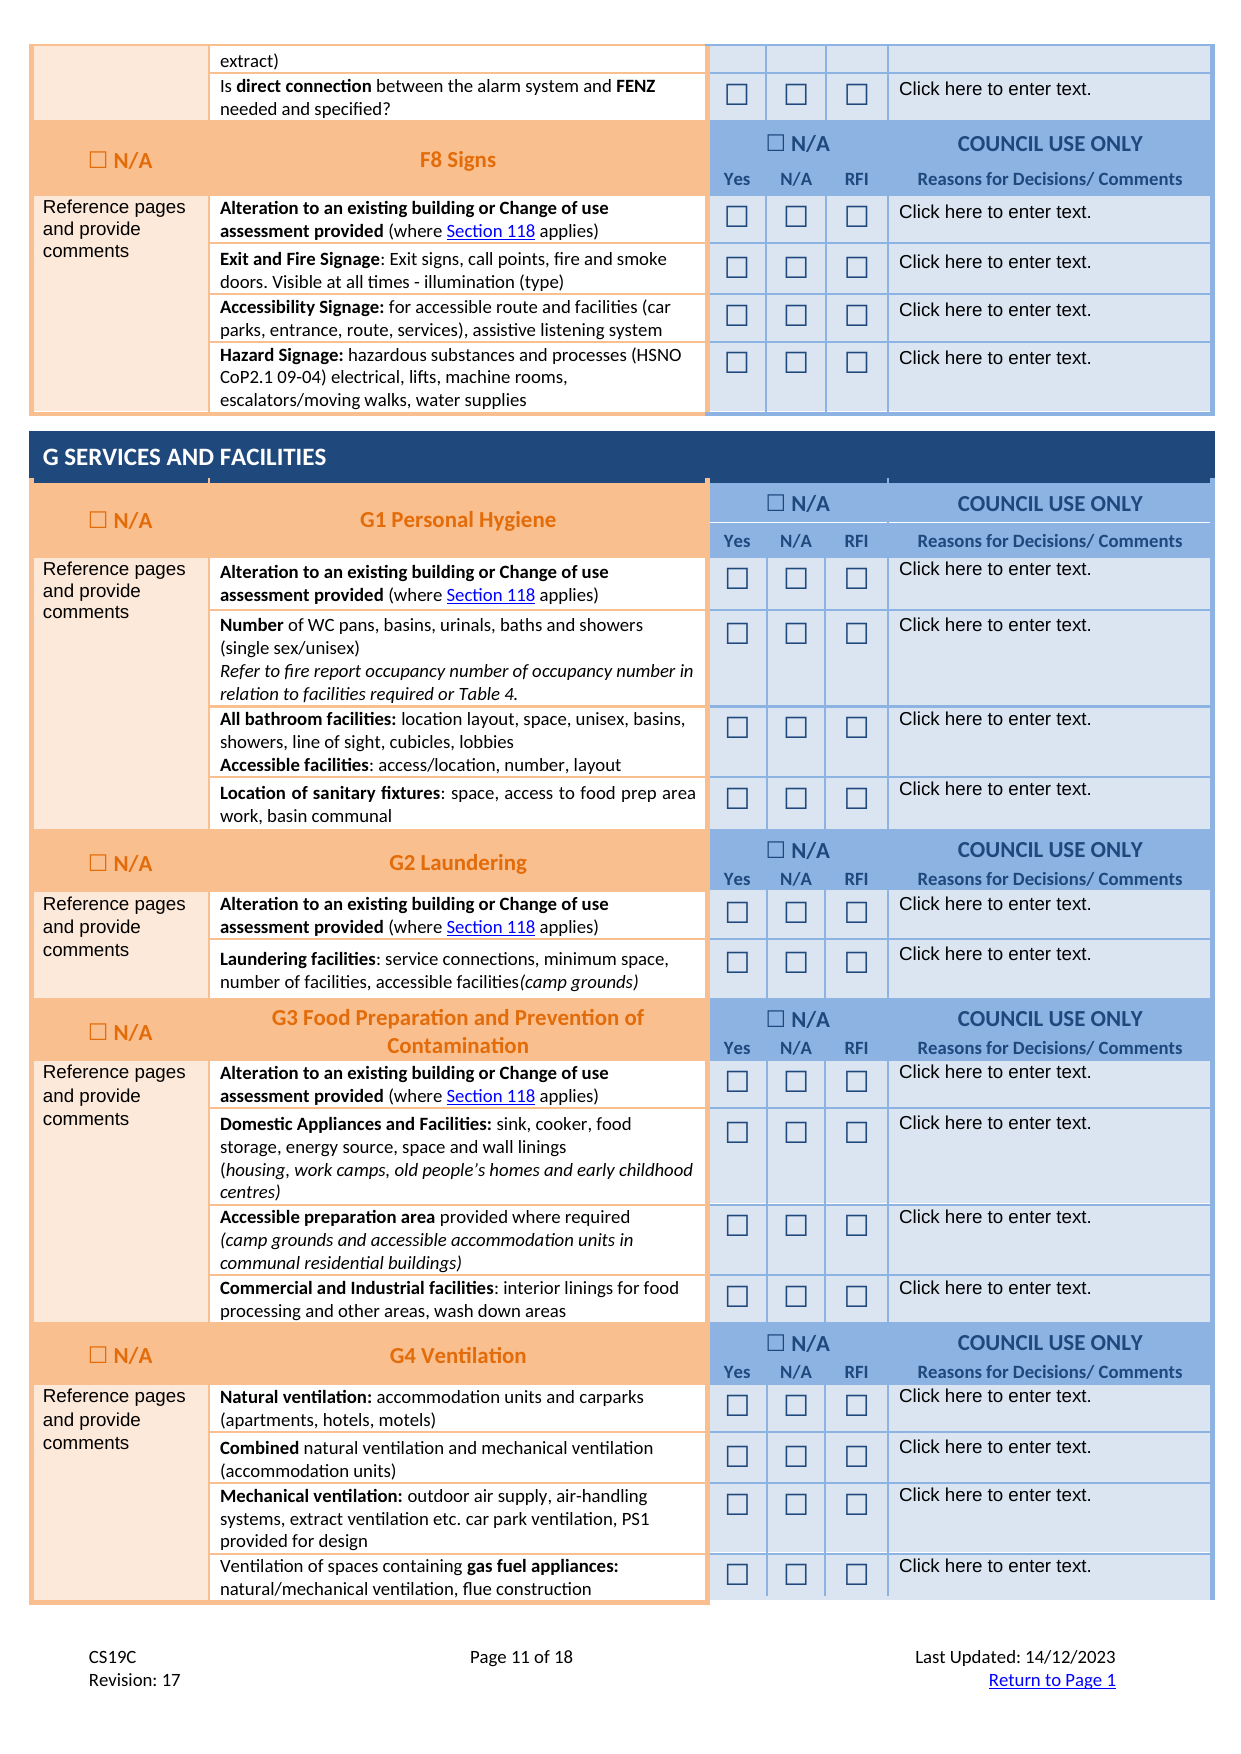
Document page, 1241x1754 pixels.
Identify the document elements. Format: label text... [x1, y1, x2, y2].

table_cell N/A [768, 525, 824, 556]
table_cell N/A [768, 1036, 824, 1059]
table_cell Reasons for Decisions/ Comments [889, 1036, 1210, 1059]
table_cell Alteration to an existing building or Change of use assessment provided (where Section 118 applies) [210, 1061, 705, 1107]
table_cell Yes [710, 1036, 766, 1059]
table_cell [768, 890, 824, 938]
table_cell [768, 778, 824, 829]
table_cell [827, 46, 887, 72]
table_cell [710, 1433, 766, 1482]
table_cell [710, 1061, 766, 1107]
table_cell [768, 1061, 824, 1107]
table_cell [768, 558, 824, 609]
table_cell [710, 1206, 766, 1274]
table_cell [826, 940, 887, 998]
table_cell RFI [826, 1360, 887, 1383]
table_cell [768, 1276, 824, 1322]
table_cell Hazard Signage: hazardous substances and processes (HSNO CoP2.1 09-04) electrical, lifts, machine rooms, escalators/moving walks, water supplies [210, 343, 705, 411]
table_cell [768, 1109, 824, 1203]
table_cell [826, 1276, 887, 1322]
table_cell N/A [34, 483, 208, 556]
table_cell Domestic Appliances and Facilities: sink, cooker, food storage, energy source, space and wall linings (housing, work camps, old people’s homes and early childhood centres) [210, 1109, 705, 1203]
table_cell Combined natural ventilation and mechanical ventilation (accommodation units) [210, 1433, 705, 1482]
table_cell [768, 940, 824, 998]
table_cell RFI [826, 1036, 887, 1059]
table_cell Accessibility Signage: for accessible route and facilities (car parks, entrance, route, services), assistive listening system [210, 295, 705, 341]
table_cell Mechanical ventilation: outdoor air supply, air-handling systems, extract ventilation etc. car park ventilation, PS1 provided for design [210, 1484, 705, 1552]
table_cell RFI [826, 525, 887, 556]
table_cell Commercial and Industrial facilities: interior linings for food processing and other areas, wash down areas [210, 1276, 705, 1322]
table_cell [710, 1276, 766, 1322]
table_cell [767, 343, 825, 411]
table_cell [34, 892, 208, 998]
table_cell [768, 1385, 824, 1431]
table_cell [826, 778, 887, 829]
table_cell N/A [34, 1003, 208, 1059]
table_cell [34, 1385, 208, 1600]
table_cell [710, 611, 766, 705]
table_cell Ventilation of spaces containing gas fuel appliances: natural/mechanical ventilation, flue construction [210, 1555, 705, 1600]
table_cell N/A [710, 1322, 887, 1358]
table_cell [710, 1555, 767, 1600]
table_cell N/A [767, 163, 825, 194]
table_cell G4 Ventilation [210, 1327, 705, 1383]
table_cell Yes [710, 163, 765, 194]
table_cell [826, 1385, 887, 1431]
table_cell F8 Signs [210, 125, 705, 194]
table_cell [767, 46, 825, 72]
table_cell [710, 46, 765, 72]
table_cell [827, 295, 887, 341]
table_cell [827, 74, 887, 120]
table_cell Alteration to an existing building or Change of use assessment provided (where Section 118 applies) [210, 558, 705, 609]
table_cell Reasons for Decisions/ Comments [888, 865, 1210, 890]
table_cell Yes [710, 1360, 766, 1383]
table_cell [210, 46, 705, 72]
table_cell Yes [710, 865, 767, 890]
table_cell [34, 558, 208, 829]
table_cell [768, 1484, 824, 1552]
table_cell Reasons for Decisions/ Comments [889, 1360, 1210, 1383]
table_cell [767, 244, 825, 293]
table_cell G3 Food Preparation and Prevention of Contamination [210, 1003, 705, 1059]
table_cell Exit and Fire Signage: Exit signs, call points, fire and smoke doors. Visible at all times - illumination (type) [210, 244, 705, 293]
table_cell [826, 890, 887, 938]
table_cell [710, 708, 766, 776]
table_cell [710, 1109, 766, 1203]
table_cell [768, 1433, 824, 1482]
table_cell [827, 244, 887, 293]
table_cell [710, 295, 765, 341]
table_cell [767, 74, 825, 120]
table_cell [827, 343, 887, 411]
table_cell COUNCIL USE ONLY [888, 829, 1210, 865]
table_cell Yes [710, 525, 766, 556]
table_cell [826, 1484, 887, 1552]
table_cell RFI [825, 865, 888, 890]
table_cell [768, 611, 824, 705]
table_cell [827, 196, 887, 242]
table_cell Location of sanitary fixtures: space, access to food prep area work, basin communal [210, 778, 705, 829]
table_cell N/A [767, 865, 825, 890]
table_cell [825, 1555, 888, 1600]
table_cell N/A [710, 829, 888, 865]
table_cell RFI [827, 163, 887, 194]
table_cell N/A [34, 834, 208, 890]
table_cell [826, 558, 887, 609]
table_cell COUNCIL USE ONLY [889, 998, 1210, 1034]
table_cell G2 Laundering [210, 834, 705, 890]
table_cell [710, 558, 766, 609]
table_cell Alteration to an existing building or Change of use assessment provided (where Section 118 applies) [210, 196, 705, 242]
table_cell [767, 295, 825, 341]
table_cell [710, 778, 766, 829]
table_cell COUNCIL USE ONLY [889, 1322, 1210, 1358]
table_cell Number of WC pans, basins, urinals, baths and showers (single sex/unisex) Refer to fire report occupancy number of occupancy number in relation to facilities required or Table 4. [210, 611, 705, 705]
table_cell [826, 1206, 887, 1274]
table_cell [826, 1061, 887, 1107]
table_cell [826, 708, 887, 776]
table_cell [767, 1555, 825, 1600]
table_cell [710, 890, 766, 938]
table_cell [767, 196, 825, 242]
table_cell [710, 196, 765, 242]
table_cell [710, 1385, 766, 1431]
table_cell N/A [768, 1360, 824, 1383]
table_cell Reasons for Decisions/ Comments [889, 525, 1210, 556]
table_cell [710, 940, 766, 998]
table_cell Reasons for Decisions/ Comments [889, 163, 1210, 194]
table_cell [34, 196, 208, 411]
table_cell N/A [34, 1327, 208, 1383]
table_cell N/A [34, 125, 208, 194]
table_cell Accessible preparation area provided where required (camp grounds and accessible accommodation units in communal residential buildings) [210, 1206, 705, 1274]
table_cell N/A [710, 998, 887, 1034]
table_cell Laundering facilities: service connections, minimum space, number of facilities, accessible facilities(camp grounds) [210, 940, 705, 998]
table_header G SERVICES AND FACILITIES [34, 435, 1210, 478]
table_cell [826, 1109, 887, 1203]
table_cell [34, 1061, 208, 1322]
table_cell [768, 1206, 824, 1274]
table_cell [710, 343, 765, 411]
table_cell Is direct connection between the alarm system and FENZ needed and specified? [210, 74, 705, 120]
table_cell Natural ventilation: accommodation units and carparks (apartments, hotels, motels) [210, 1385, 705, 1431]
table_cell [826, 1433, 887, 1482]
table_cell [826, 611, 887, 705]
table_cell COUNCIL USE ONLY [889, 483, 1210, 522]
table_cell N/A [710, 483, 887, 522]
table_cell All bathroom facilities: location layout, space, unisex, basins, showers, line of sight, cubicles, lobbies Accessible facilities: access/location, number, layout [210, 708, 705, 776]
table_cell Alteration to an existing building or Change of use assessment provided (where Section 118 applies) [210, 892, 705, 938]
table_cell N/A [710, 120, 887, 161]
table_cell [710, 74, 765, 120]
table_cell COUNCIL USE ONLY [889, 120, 1210, 161]
table_cell [768, 708, 824, 776]
table_cell [710, 244, 765, 293]
table_cell [710, 1484, 766, 1552]
table_cell G1 Personal Hygiene [210, 483, 705, 556]
